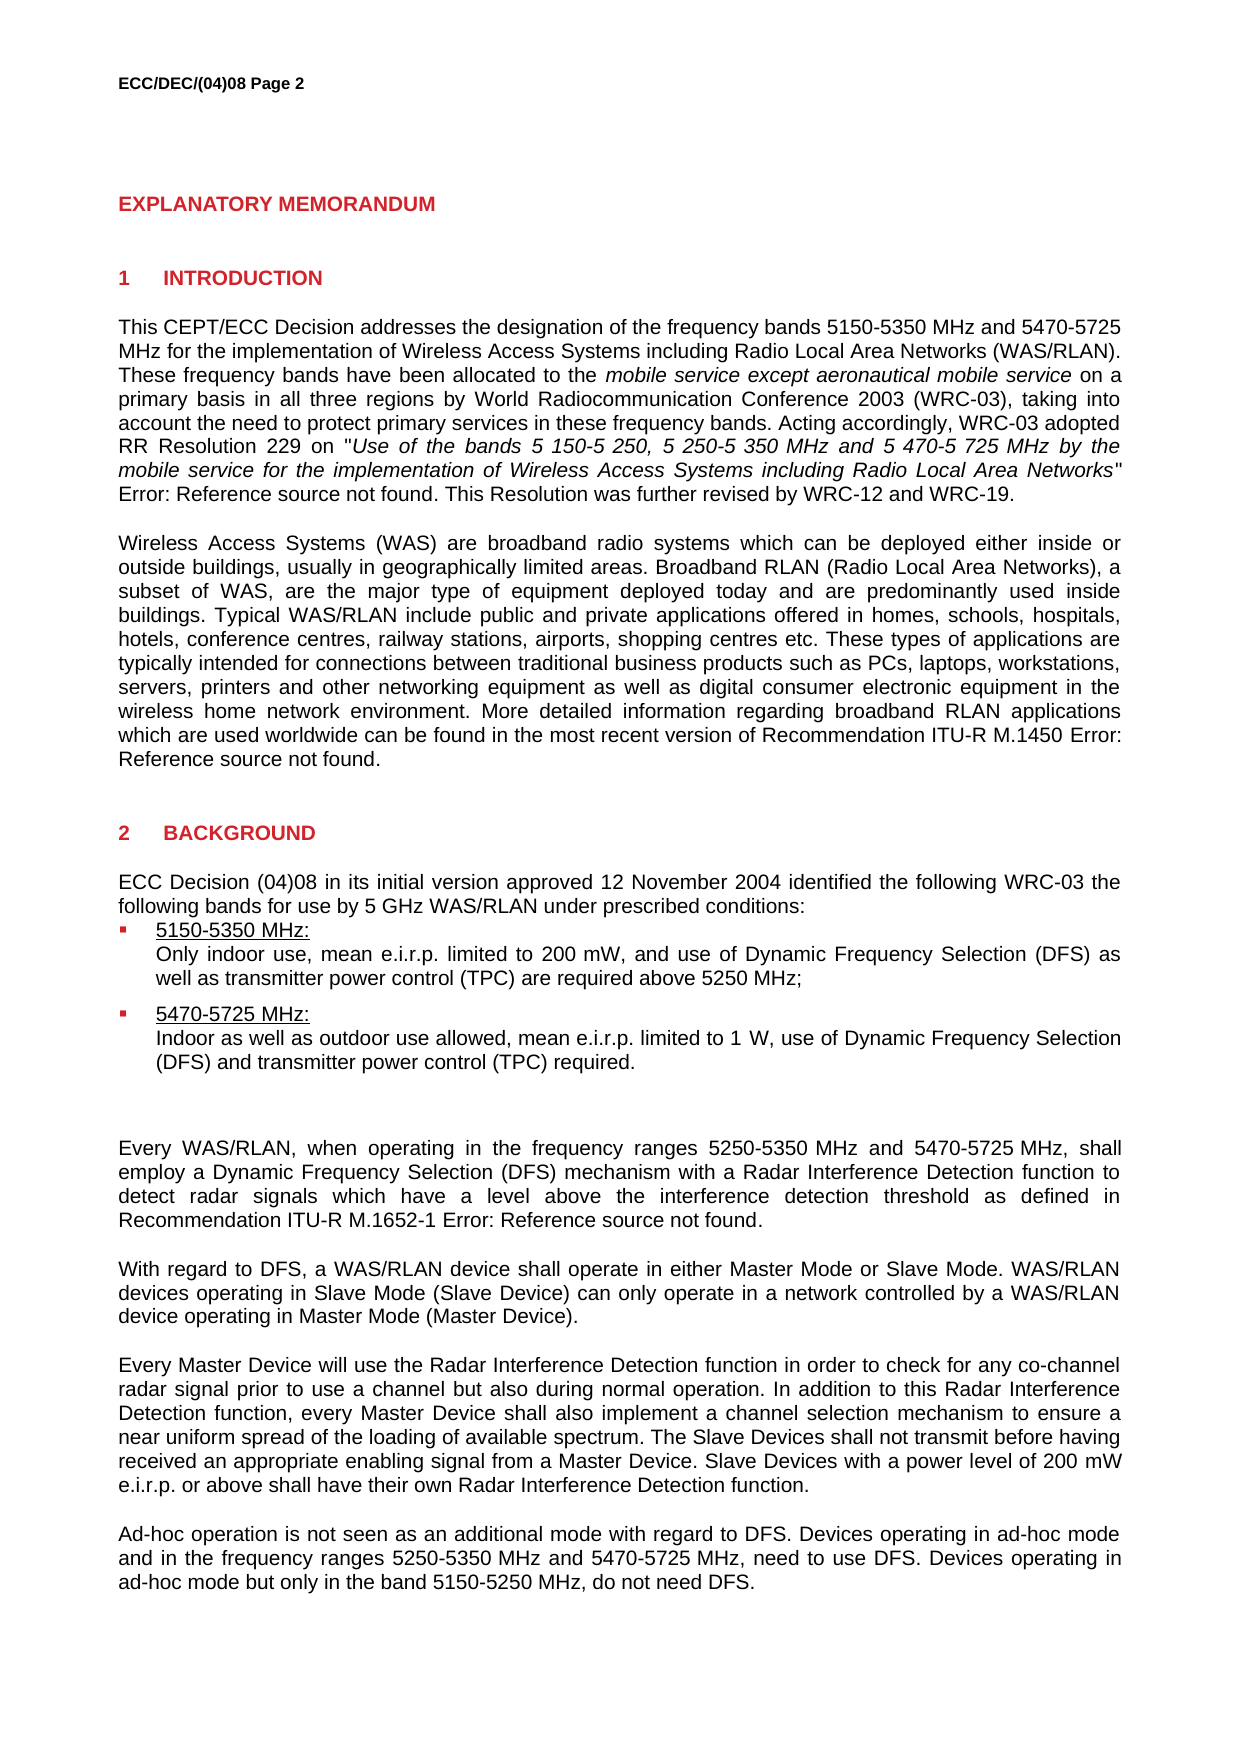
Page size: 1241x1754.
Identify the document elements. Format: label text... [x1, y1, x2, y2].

text 5150-5350 MHz: Only indoor use, mean e.i.r.p. limited to 200 mW, and use of Dynamic Frequency Selection (DFS) as well as transmitter power control (TPC) are required above 5250 MHz; [118, 918, 1122, 990]
text ECC Decision (04)08 in its initial version approved 12 November 2004 identified the following WRC-03 the following bands for use by 5 GHz WAS/RLAN under prescribed conditions: [118, 870, 1122, 918]
text Ad-hoc operation is not seen as an additional mode with regard to DFS. Devices operating in ad-hoc mode and in the frequency ranges 5250-5350 MHz and 5470-5725 MHz, need to use DFS. Devices operating in ad-hoc mode but only in the band 5150-5250 MHz, do not need DFS. [118, 1522, 1122, 1594]
text With regard to DFS, a WAS/RLAN device shall operate in either Master Mode or Slave Mode. WAS/RLAN devices operating in Slave Mode (Slave Device) can only operate in a network controlled by a WAS/RLAN device operating in Master Mode (Master Device). [118, 1256, 1122, 1328]
subtitle INTRODUCTION [118, 266, 1122, 289]
subtitle BACKGROUND [118, 821, 1122, 845]
subtitle explanatory memorandum [118, 192, 1122, 216]
text 5470-5725 MHz: Indoor as well as outdoor use allowed, mean e.i.r.p. limited to 1 W, use of Dynamic Frequency Selection (DFS) and transmitter power control (TPC) required. [118, 1002, 1122, 1074]
text Every Master Device will use the Radar Interference Detection function in order to check for any co-channel radar signal prior to use a channel but also during normal operation. In addition to this Radar Interference Detection function, every Master Device shall also implement a channel selection mechanism to ensure a near uniform spread of the loading of available spectrum. The Slave Devices shall not transmit before having received an appropriate enabling signal from a Master Device. Slave Devices with a power level of 200 mW e.i.r.p. or above shall have their own Radar Interference Detection function. [118, 1353, 1122, 1497]
